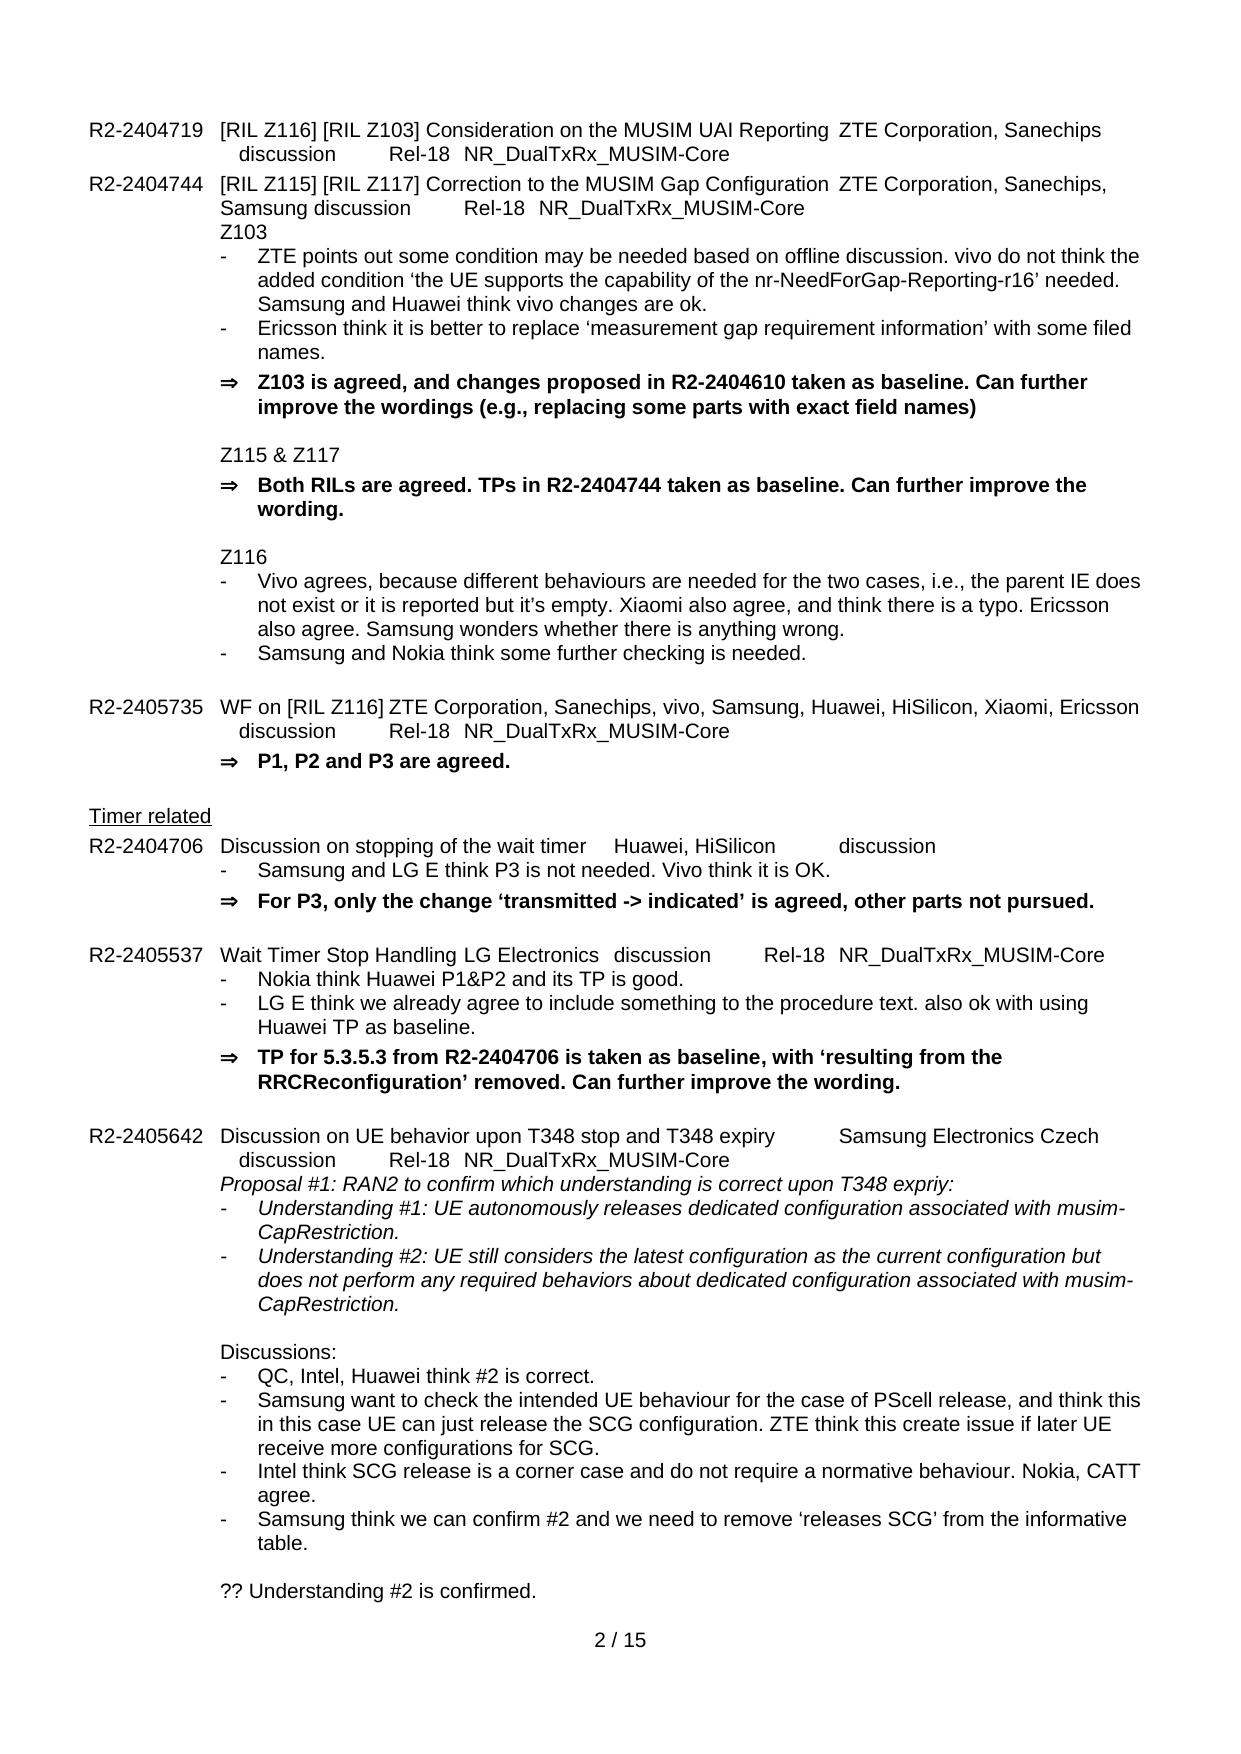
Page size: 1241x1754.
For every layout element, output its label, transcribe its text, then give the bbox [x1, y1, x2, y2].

list Ericsson think it is better to replace ‘measurement gap requirement information’ with some filed names. [220, 316, 1152, 364]
text ?? Understanding #2 is confirmed. [220, 1579, 1152, 1603]
title R2-2404744 [RIL Z115] [RIL Z117] Correction to the MUSIM Gap Configuration ZTE Corporation, Sanechips, Samsung discussion Rel-18 NR_DualTxRx_MUSIM-Core [89, 172, 1152, 220]
list Samsung want to check the intended UE behaviour for the case of PScell release, and think this in this case UE can just release the SCG configuration. ZTE think this create issue if later UE receive more configurations for SCG. [220, 1387, 1152, 1459]
title R2-2405537 Wait Timer Stop Handling LG Electronics discussion Rel-18 NR_DualTxRx_MUSIM-Core [89, 943, 1152, 967]
text Z103 [220, 220, 1152, 244]
text Discussions: [220, 1339, 1152, 1363]
text Both RILs are agreed. TPs in R2-2404744 taken as baseline. Can further improve the wording. [220, 473, 1152, 521]
title R2-2405735 WF on [RIL Z116] ZTE Corporation, Sanechips, vivo, Samsung, Huawei, HiSilicon, Xiaomi, Ericsson discussion Rel-18 NR_DualTxRx_MUSIM-Core [89, 695, 1152, 743]
list ZTE points out some condition may be needed based on offline discussion. vivo do not think the added condition ‘the UE supports the capability of the nr-NeedForGap-Reporting-r16’ needed. [220, 244, 1152, 292]
title R2-2404706 Discussion on stopping of the wait timer Huawei, HiSilicon discussion [89, 834, 1152, 858]
text - Understanding #1: UE autonomously releases dedicated configuration associated with musim-CapRestriction. [220, 1196, 1152, 1244]
text TP for 5.3.5.3 from R2-2404706 is taken as baseline, with ‘resulting from the RRCReconfiguration’ removed. Can further improve the wording. [220, 1045, 1152, 1094]
text Z103 is agreed, and changes proposed in R2-2404610 taken as baseline. Can further improve the wordings (e.g., replacing some parts with exact field names) [220, 370, 1152, 419]
text Z116 [220, 545, 1152, 569]
list Samsung think we can confirm #2 and we need to remove ‘releases SCG’ from the informative table. [220, 1507, 1152, 1555]
title R2-2404719 [RIL Z116] [RIL Z103] Consideration on the MUSIM UAI Reporting ZTE Corporation, Sanechips discussion Rel-18 NR_DualTxRx_MUSIM-Core [89, 118, 1152, 166]
text Samsung and Huawei think vivo changes are ok. [257, 292, 1152, 316]
list Nokia think Huawei P1&P2 and its TP is good. [220, 967, 1152, 991]
text Z115 & Z117 [220, 443, 1152, 467]
title R2-2405642 Discussion on UE behavior upon T348 stop and T348 expiry Samsung Electronics Czech discussion Rel-18 NR_DualTxRx_MUSIM-Core [89, 1124, 1152, 1172]
title Timer related [89, 804, 1152, 828]
text Proposal #1: RAN2 to confirm which understanding is correct upon T348 expriy: [220, 1172, 1152, 1196]
list QC, Intel, Huawei think #2 is correct. [220, 1363, 1152, 1387]
list Samsung and Nokia think some further checking is needed. [220, 641, 1152, 665]
list Samsung and LG E think P3 is not needed. Vivo think it is OK. [220, 858, 1152, 882]
list Intel think SCG release is a corner case and do not require a normative behaviour. Nokia, CATT agree. [220, 1459, 1152, 1507]
text P1, P2 and P3 are agreed. [220, 749, 1152, 774]
list LG E think we already agree to include something to the procedure text. also ok with using Huawei TP as baseline. [220, 991, 1152, 1039]
list Vivo agrees, because different behaviours are needed for the two cases, i.e., the parent IE does not exist or it is reported but it’s empty. Xiaomi also agree, and think there is a typo. Ericsson also agree. Samsung wonders whether there is anything wrong. [220, 569, 1152, 641]
text For P3, only the change ‘transmitted -> indicated’ is agreed, other parts not pursued. [220, 888, 1152, 913]
text - Understanding #2: UE still considers the latest configuration as the current configuration but does not perform any required behaviors about dedicated configuration associated with musim-CapRestriction. [220, 1244, 1152, 1316]
